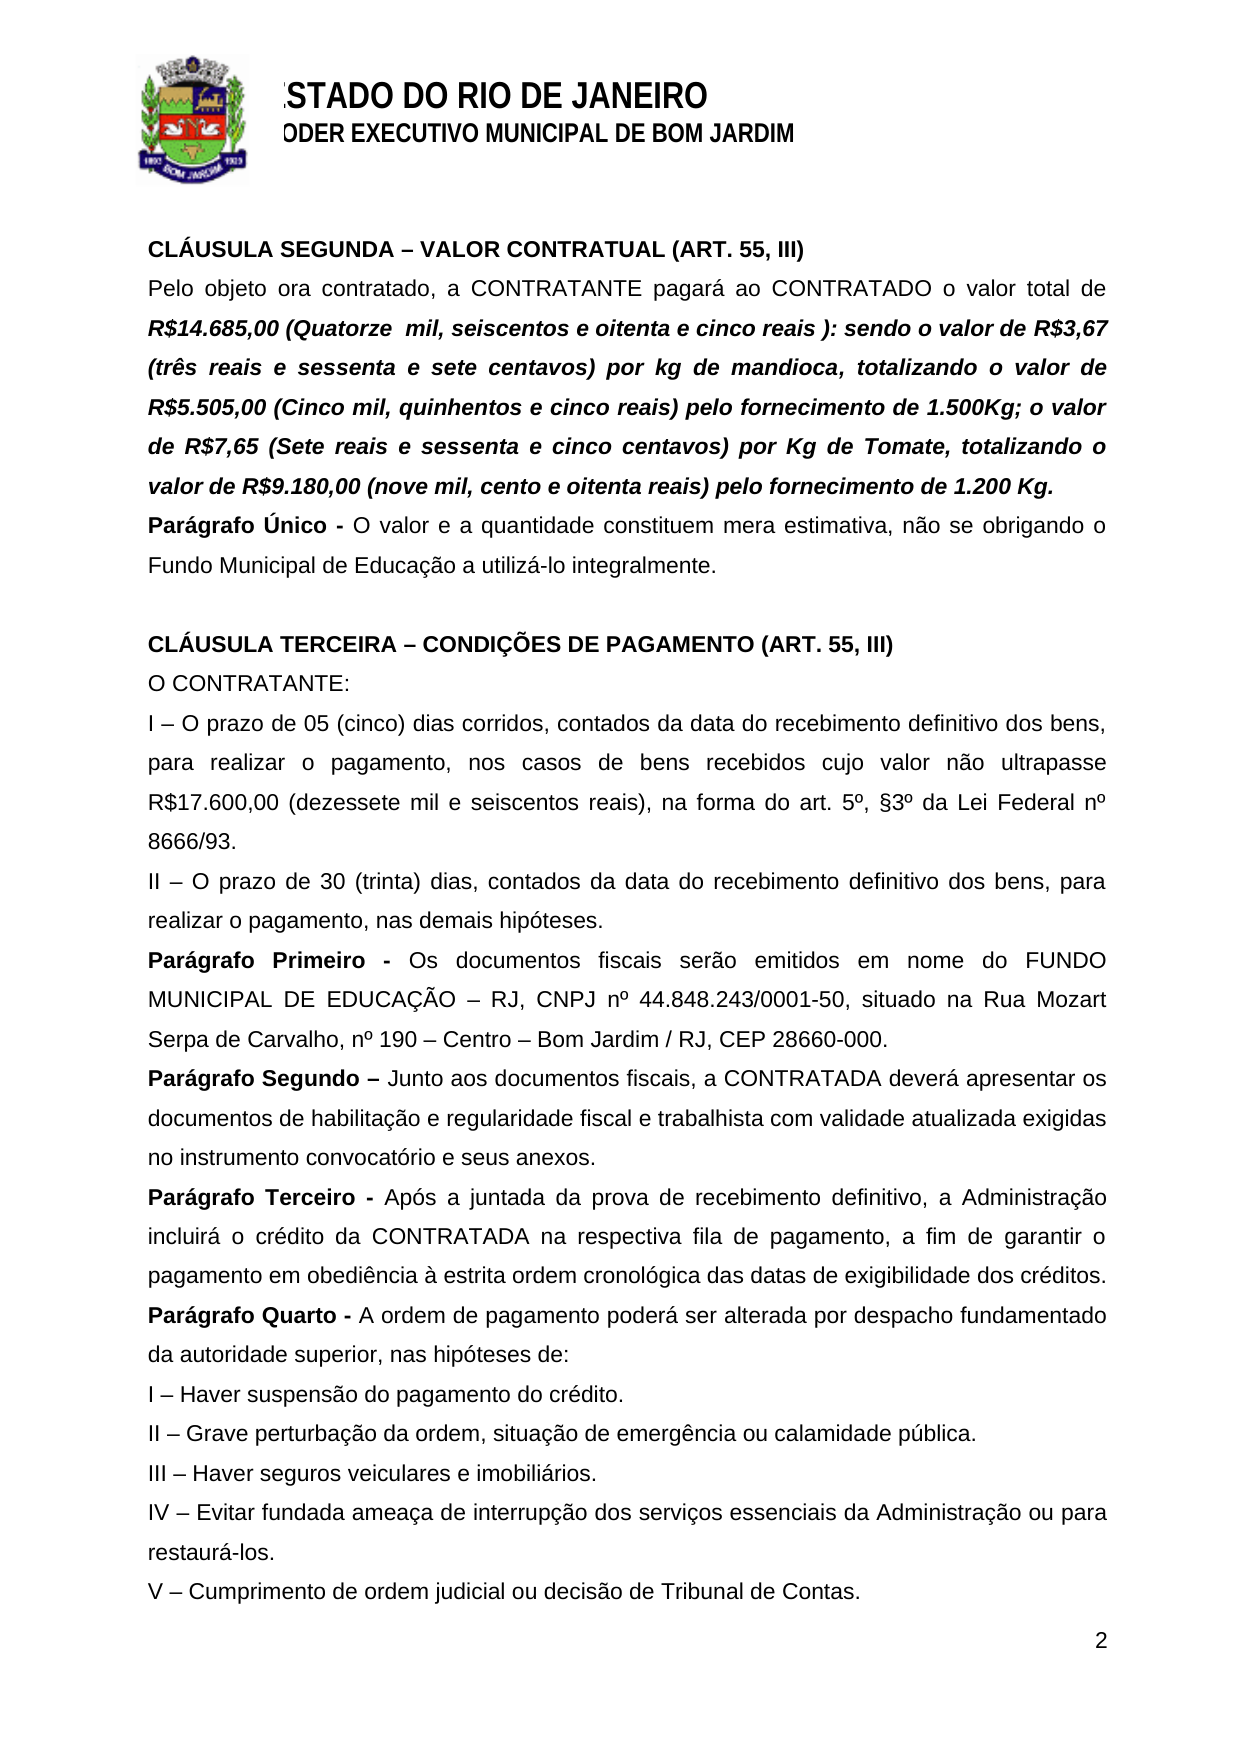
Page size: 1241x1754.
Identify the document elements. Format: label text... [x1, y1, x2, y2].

text Pelo objeto ora contratado, a CONTRATANTE pagará ao CONTRATADO o valor total de R$14.685,00 (Quatorze mil, seiscentos e oitenta e cinco reais ): sendo o valor de R$3,67 (três reais e sessenta e sete centavos) por kg de mandioca, totalizando o valor de R$5.505,00 (Cinco mil, quinhentos e cinco reais) pelo fornecimento de 1.500Kg; o valor de R$7,65 (Sete reais e sessenta e cinco centavos) por Kg de Tomate, totalizando o valor de R$9.180,00 (nove mil, cento e oitenta reais) pelo fornecimento de 1.200 Kg. [148, 275, 1107, 499]
text V – Cumprimento de ordem judicial ou decisão de Tribunal de Contas. [148, 1578, 1107, 1604]
text I – O prazo de 05 (cinco) dias corridos, contados da data do recebimento definitivo dos bens, para realizar o pagamento, nos casos de bens recebidos cujo valor não ultrapasse R$17.600,00 (dezessete mil e seiscentos reais), na forma do art. 5º, §3º da Lei Federal nº 8666/93. [148, 710, 1107, 854]
text IV – Evitar fundada ameaça de interrupção dos serviços essenciais da Administração ou para restaurá-los. [148, 1499, 1107, 1565]
text Parágrafo Quarto - A ordem de pagamento poderá ser alterada por despacho fundamentado da autoridade superior, nas hipóteses de: [148, 1302, 1107, 1368]
text Parágrafo Único - O valor e a quantidade constituem mera estimativa, não se obrigando o Fundo Municipal de Educação a utilizá-lo integralmente. [148, 512, 1107, 578]
text Parágrafo Segundo – Junto aos documentos fiscais, a CONTRATADA deverá apresentar os documentos de habilitação e regularidade fiscal e trabalhista com validade atualizada exigidas no instrumento convocatório e seus anexos. [148, 1065, 1107, 1170]
text O CONTRATANTE: [148, 670, 1107, 697]
text CLÁUSULA SEGUNDA – VALOR CONTRATUAL (ART. 55, III) [148, 201, 1107, 262]
text Parágrafo Terceiro - Após a juntada da prova de recebimento definitivo, a Administração incluirá o crédito da CONTRATADA na respectiva fila de pagamento, a fim de garantir o pagamento em obediência à estrita ordem cronológica das datas de exigibilidade dos créditos. [148, 1183, 1107, 1289]
text I – Haver suspensão do pagamento do crédito. [148, 1381, 1107, 1407]
text Parágrafo Primeiro - Os documentos fiscais serão emitidos em nome do FUNDO MUNICIPAL DE EDUCAÇÃO – RJ, CNPJ nº 44.848.243/0001-50, situado na Rua Mozart Serpa de Carvalho, nº 190 – Centro – Bom Jardim / RJ, CEP 28660-000. [148, 947, 1107, 1052]
text II – Grave perturbação da ordem, situação de emergência ou calamidade pública. [148, 1420, 1107, 1447]
text II – O prazo de 30 (trinta) dias, contados da data do recebimento definitivo dos bens, para realizar o pagamento, nas demais hipóteses. [148, 868, 1107, 933]
text III – Haver seguros veiculares e imobiliários. [148, 1460, 1107, 1486]
text CLÁUSULA TERCEIRA – CONDIÇÕES DE PAGAMENTO (ART. 55, III) [148, 631, 1107, 657]
